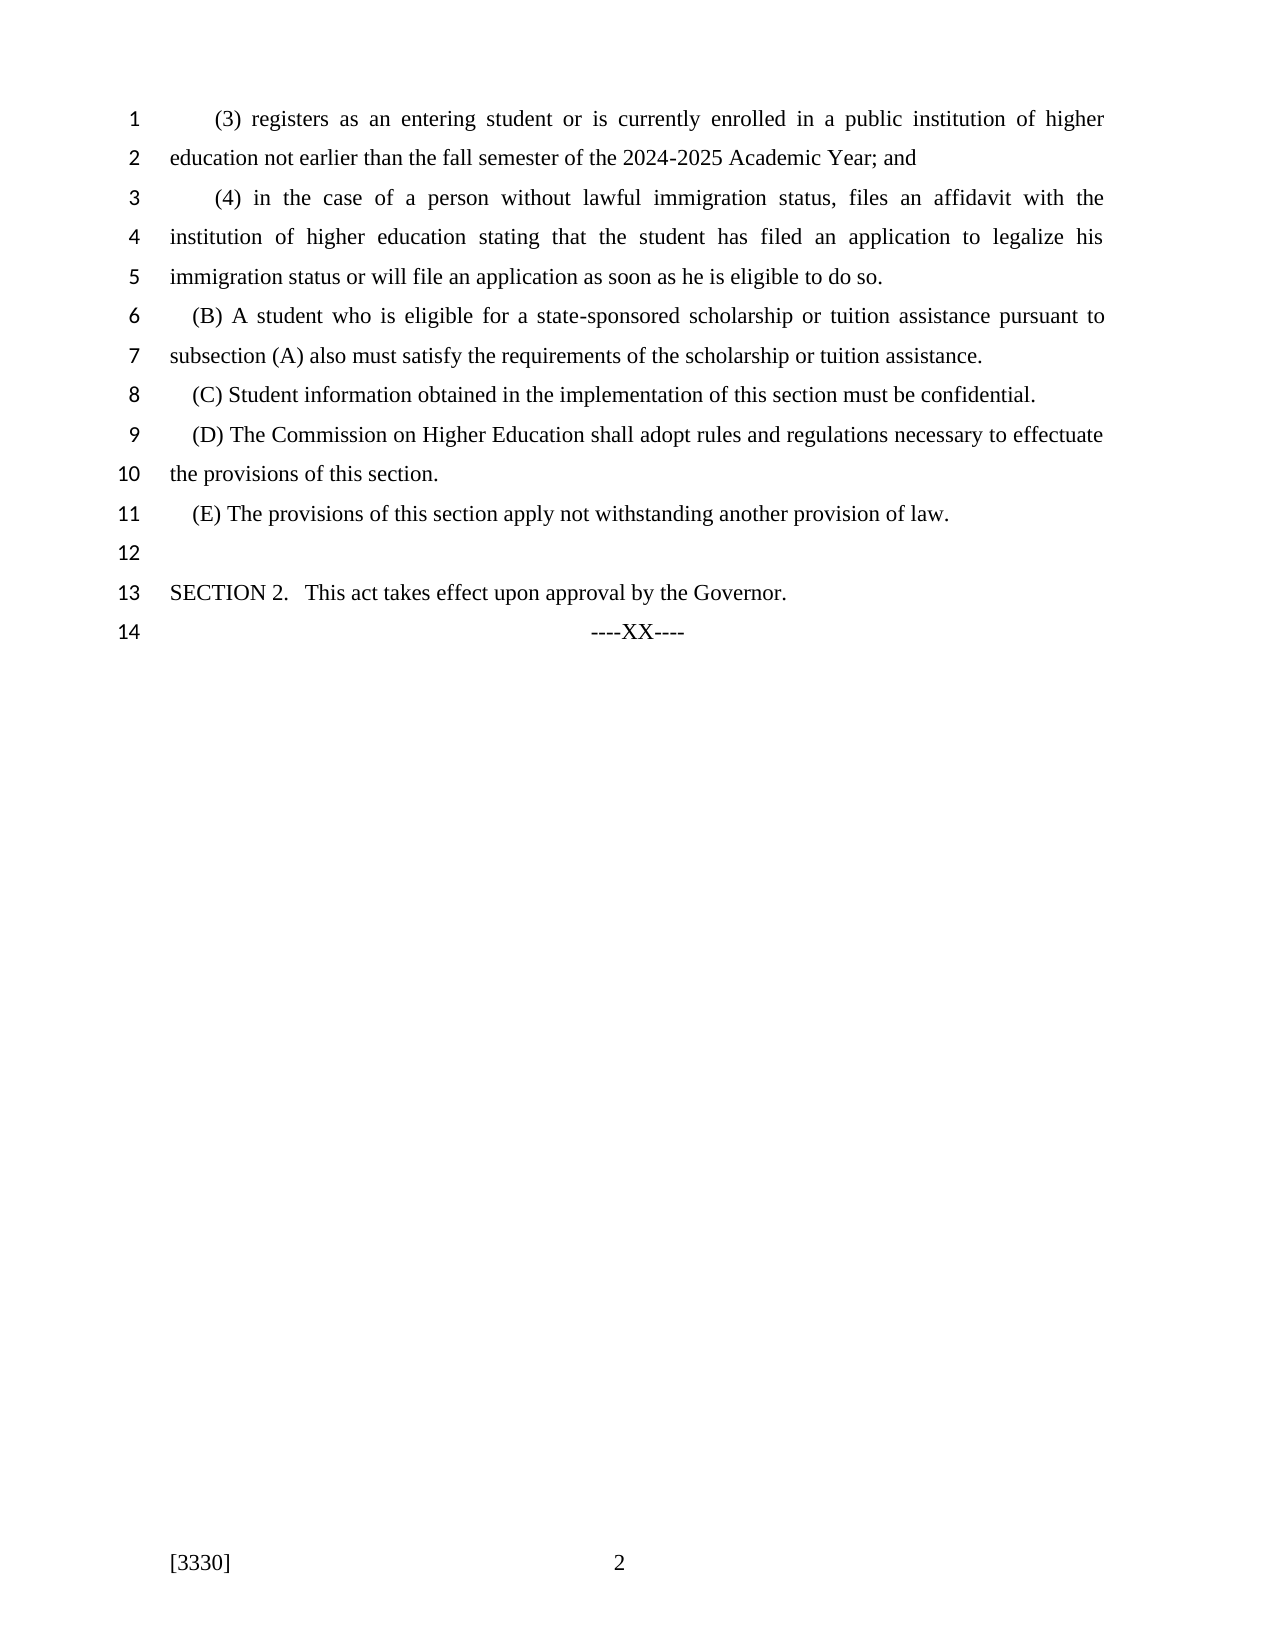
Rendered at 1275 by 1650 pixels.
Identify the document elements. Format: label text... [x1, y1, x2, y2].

text SECTION 2. This act takes effect upon approval by the Governor. [169, 579, 1106, 605]
text ----XX---- [169, 618, 1106, 644]
text (3) registers as an entering student or is currently enrolled in a public institution of higher education not earlier than the fall semester of the 2024-2025 Academic Year; and [169, 105, 1106, 171]
text (E) The provisions of this section apply not withstanding another provision of law. [169, 500, 1106, 526]
text (B) A student who is eligible for a state-sponsored scholarship or tuition assistance pursuant to subsection (A) also must satisfy the requirements of the scholarship or tuition assistance. [169, 302, 1106, 368]
text (C) Student information obtained in the implementation of this section must be confidential. [169, 381, 1106, 408]
text (D) The Commission on Higher Education shall adopt rules and regulations necessary to effectuate the provisions of this section. [169, 421, 1106, 487]
text (4) in the case of a person without lawful immigration status, files an affidavit with the institution of higher education stating that the student has filed an application to legalize his immigration status or will file an application as soon as he is eligible to do so. [169, 184, 1106, 289]
